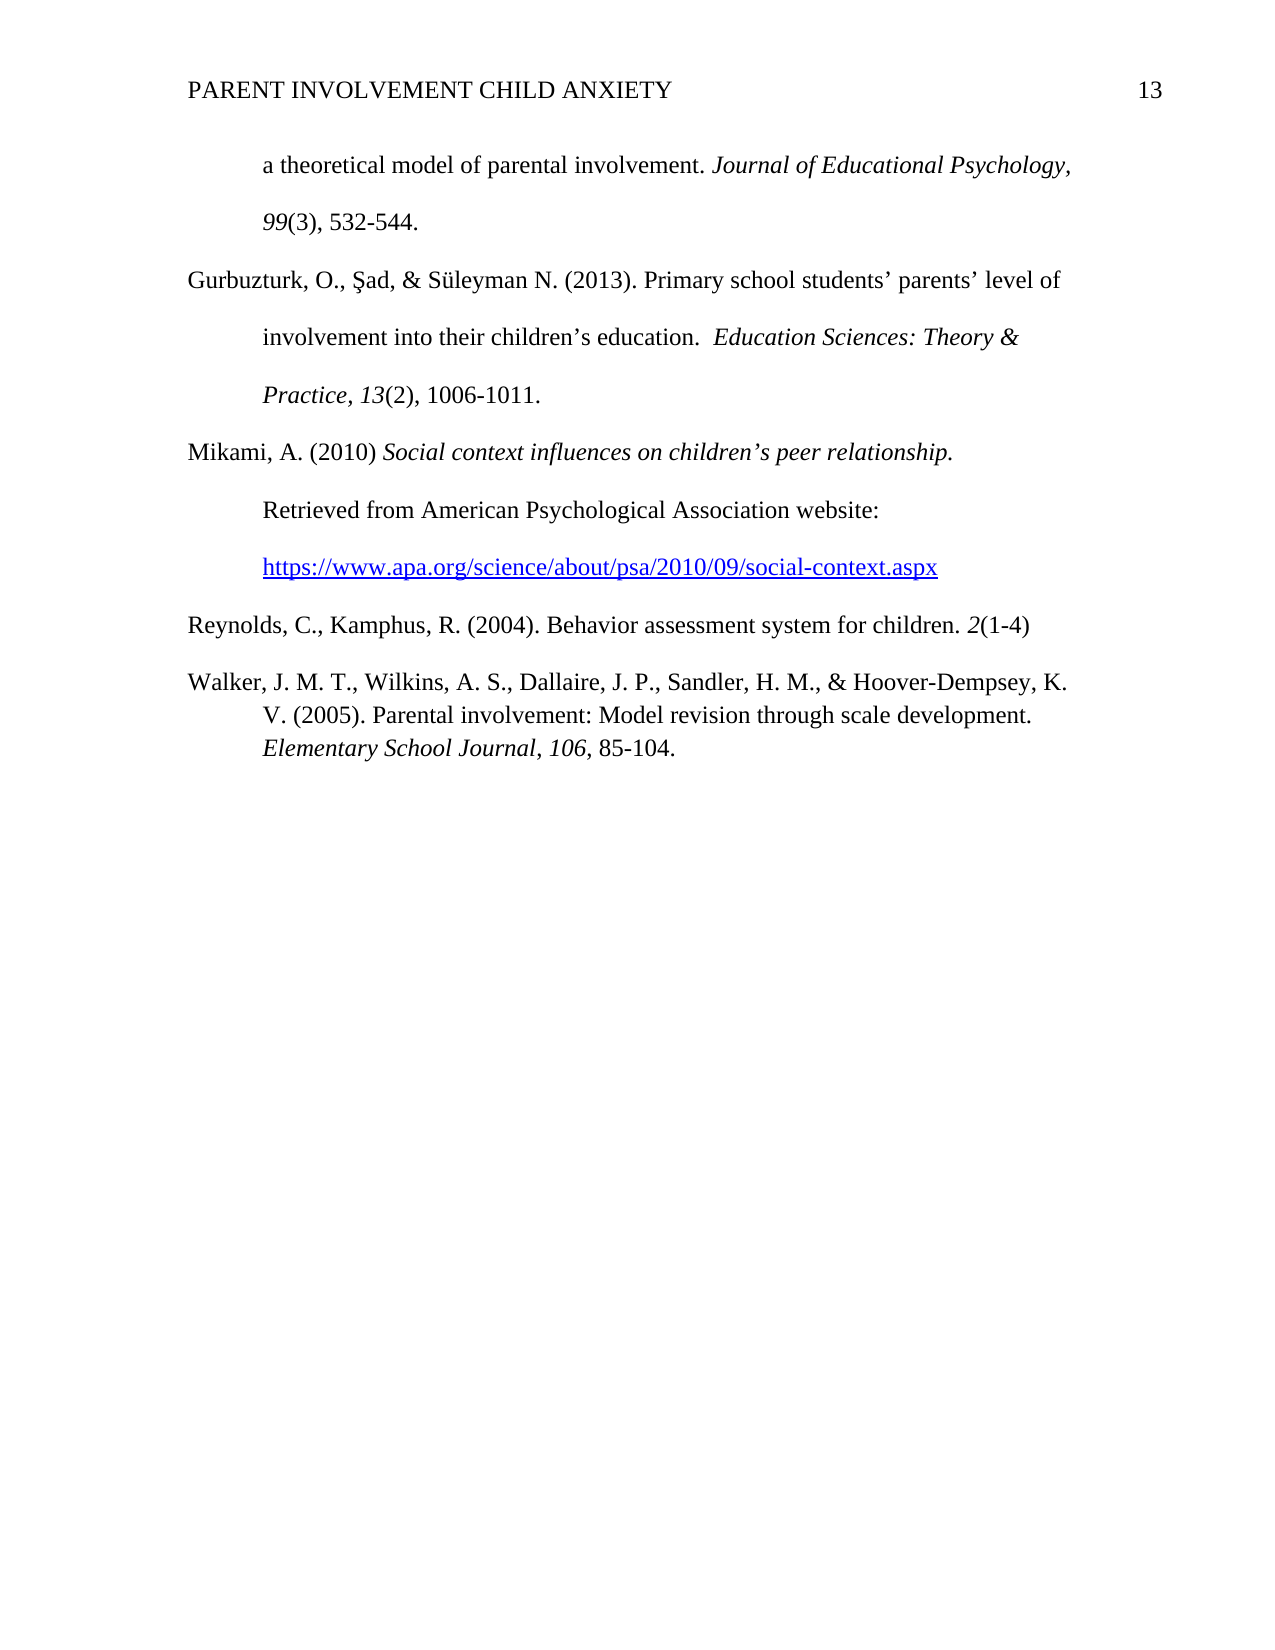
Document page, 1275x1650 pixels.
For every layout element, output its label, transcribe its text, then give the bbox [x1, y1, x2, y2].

text Reynolds, C., Kamphus, R. (2004). Behavior assessment system for children. 2(1-4) [187, 610, 1087, 639]
text Walker, J. M. T., Wilkins, A. S., Dallaire, J. P., Sandler, H. M., & Hoover-Dempsey, K. V. (2005). Parental involvement: Model revision through scale development. Elementary School Journal, 106, 85-104. [187, 667, 1087, 762]
text Retrieved from American Psychological Association website: [187, 495, 1087, 524]
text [187, 150, 1087, 236]
text https://www.apa.org/science/about/psa/2010/09/social-context.aspx [187, 552, 1087, 581]
text Mikami, A. (2010) Social context influences on children’s peer relationship. [187, 437, 1087, 466]
text Gurbuzturk, O., Şad, & Süleyman N. (2013). Primary school students’ parents’ level of involvement into their children’s education. Education Sciences: Theory & Practice, 13(2), 1006-1011. [187, 265, 1087, 409]
